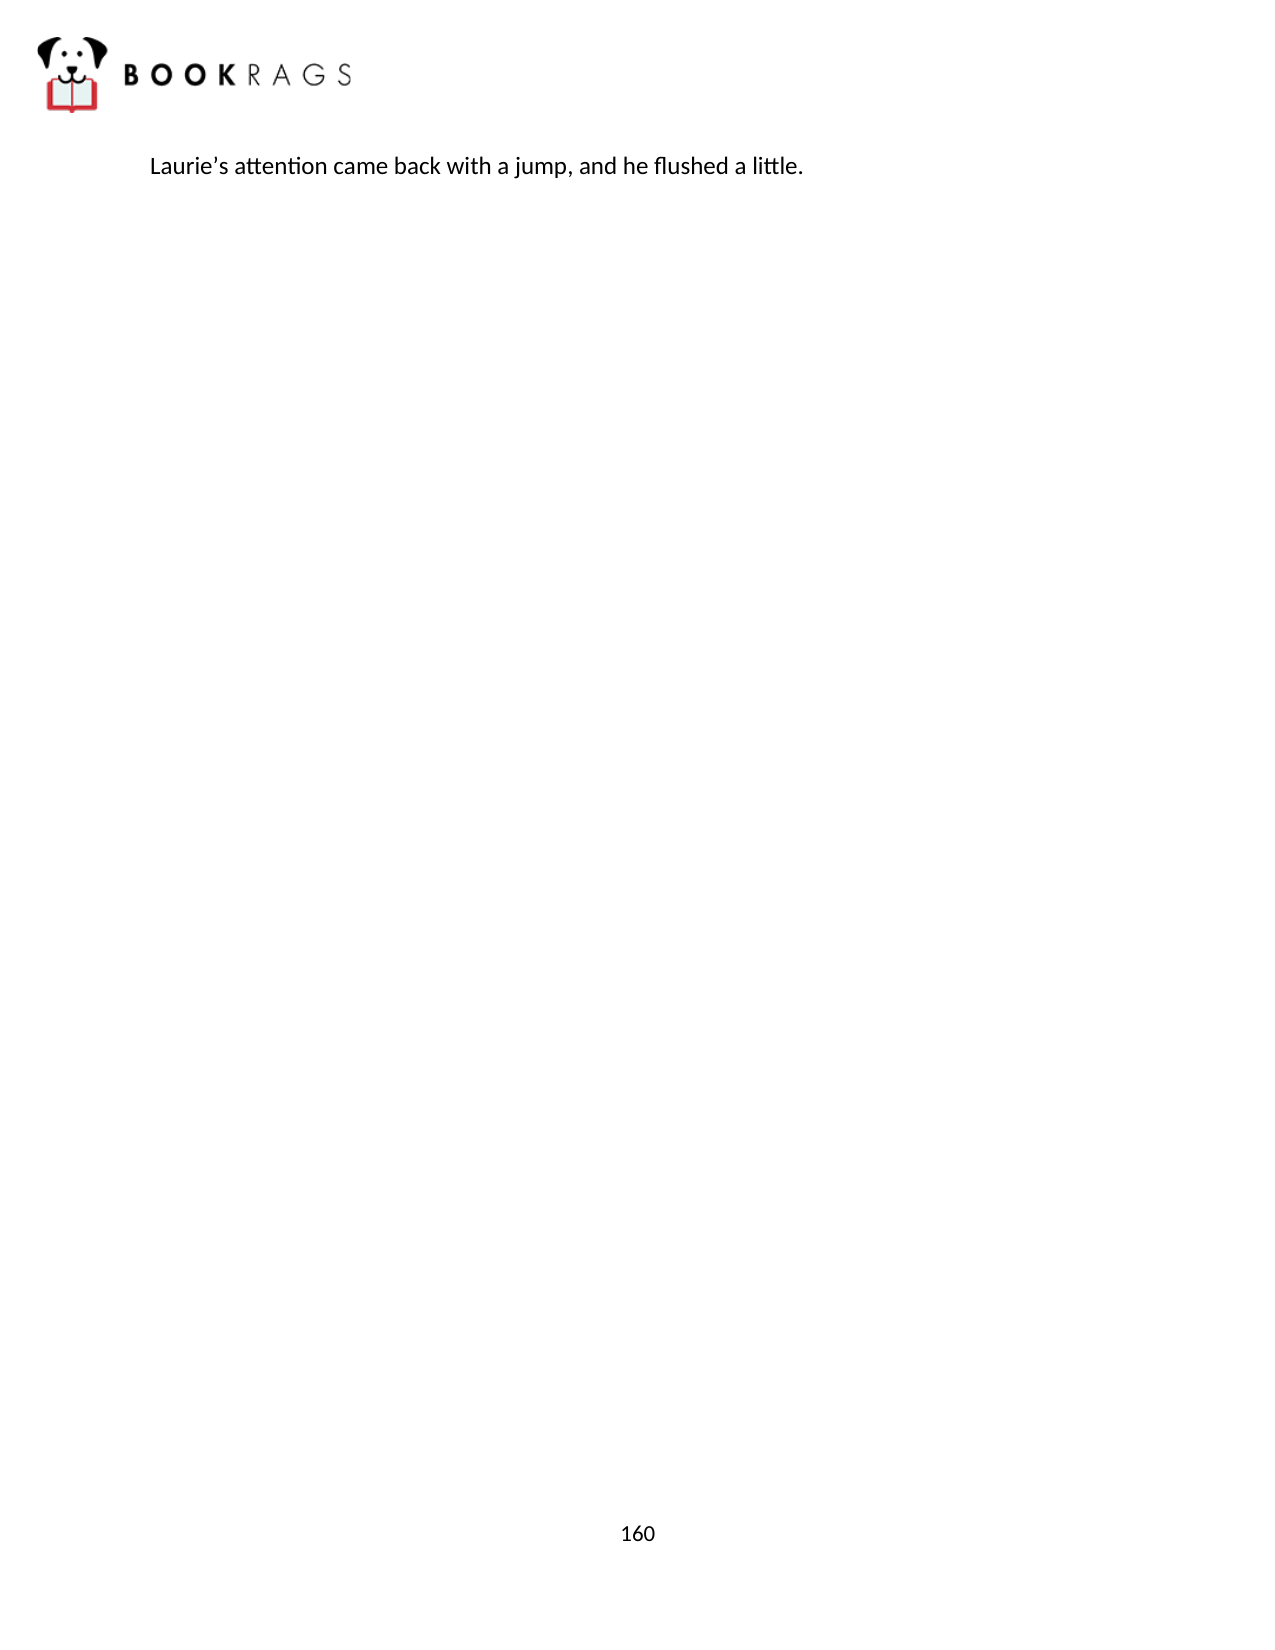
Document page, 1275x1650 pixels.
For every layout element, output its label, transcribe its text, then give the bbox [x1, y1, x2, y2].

text Laurie’s attention came back with a jump, and he flushed a little. [150, 150, 1125, 181]
picture [37, 37, 351, 113]
